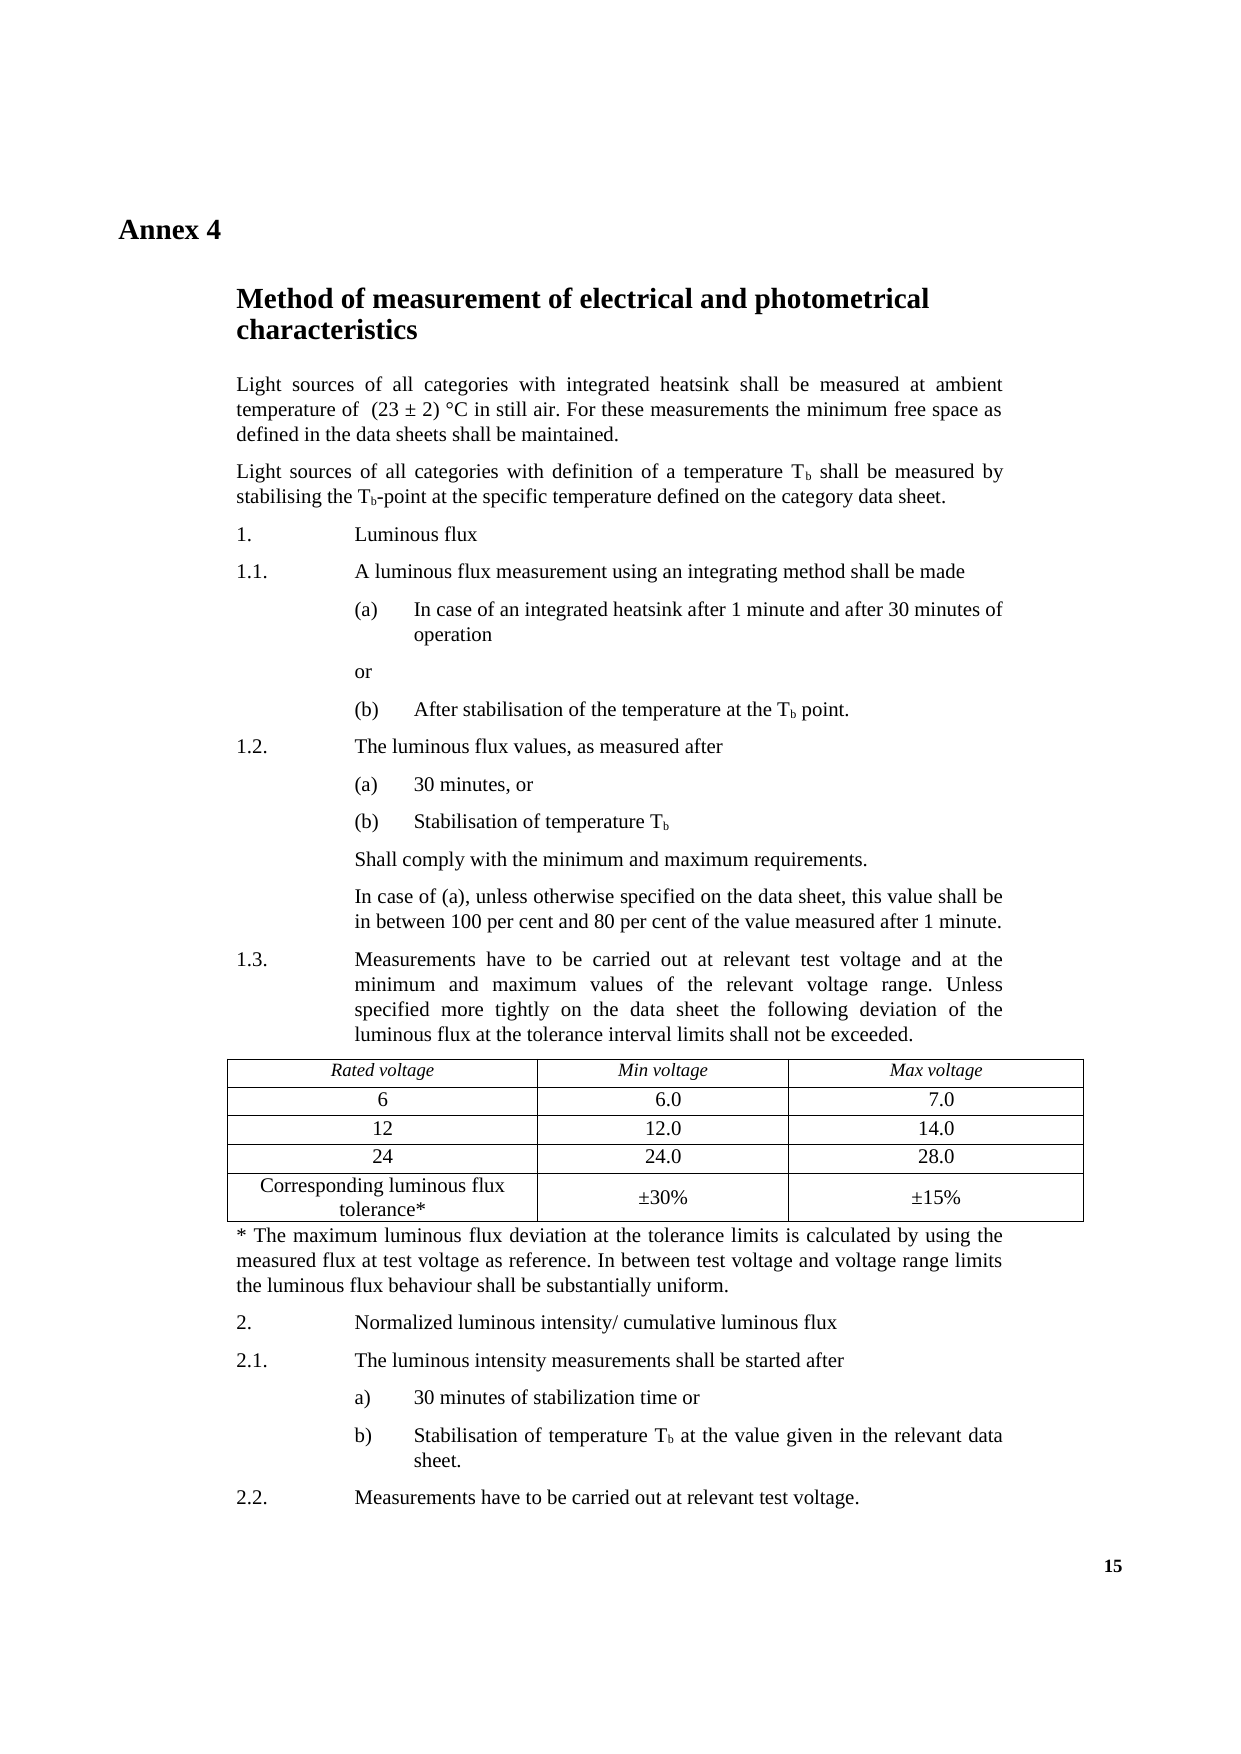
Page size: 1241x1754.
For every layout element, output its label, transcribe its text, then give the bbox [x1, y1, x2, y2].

text 1.1. A luminous flux measurement using an integrating method shall be made [236, 558, 1004, 583]
table_cell 14.0 [789, 1116, 1083, 1144]
text 2.1. The luminous intensity measurements shall be started after [236, 1347, 1004, 1372]
table_cell 24.0 [538, 1145, 788, 1172]
table_header Max voltage [789, 1060, 1083, 1087]
text Method of measurement of electrical and photometrical characteristics [118, 283, 1004, 346]
text Light sources of all categories with definition of a temperature Tb shall be measured by stabilising the Tb-point at the specific temperature defined on the category data sheet. [236, 458, 1004, 508]
table_cell 12.0 [538, 1116, 788, 1144]
text 1.2. The luminous flux values, as measured after [236, 733, 1004, 758]
table_cell Corresponding luminous flux tolerance* [228, 1174, 537, 1221]
text (b) Stabilisation of temperature Tb [354, 808, 1004, 833]
text (b) After stabilisation of the temperature at the Tb point. [354, 696, 1004, 721]
table_header Min voltage [538, 1060, 788, 1087]
table_cell 6.0 [538, 1088, 788, 1115]
text Shall comply with the minimum and maximum requirements. [354, 846, 1004, 871]
text In case of (a), unless otherwise specified on the data sheet, this value shall be in between 100 per cent and 80 per cent of the value measured after 1 minute. [354, 883, 1004, 933]
text Annex 4 [118, 215, 1004, 246]
table_header Rated voltage [228, 1060, 537, 1087]
text (a) In case of an integrated heatsink after 1 minute and after 30 minutes of operation [354, 596, 1004, 646]
table_cell 24 [228, 1145, 537, 1172]
table_cell ±30% [538, 1174, 788, 1221]
text (a) 30 minutes, or [354, 771, 1004, 796]
table_cell 28.0 [789, 1145, 1083, 1172]
text 2. Normalized luminous intensity/ cumulative luminous flux [236, 1309, 1004, 1334]
text 2.2. Measurements have to be carried out at relevant test voltage. [236, 1484, 1004, 1509]
text 1.3. Measurements have to be carried out at relevant test voltage and at the minimum and maximum values of the relevant voltage range. Unless specified more tightly on the data sheet the following deviation of the luminous flux at the tolerance interval limits shall not be exceeded. [236, 946, 1004, 1046]
table_cell 6 [228, 1088, 537, 1115]
table_cell 7.0 [789, 1088, 1083, 1115]
text * The maximum luminous flux deviation at the tolerance limits is calculated by using the measured flux at test voltage as reference. In between test voltage and voltage range limits the luminous flux behaviour shall be substantially uniform. [236, 1222, 1004, 1297]
table_cell ±15% [789, 1174, 1083, 1221]
text Light sources of all categories with integrated heatsink shall be measured at ambient temperature of (23 ± 2) °C in still air. For these measurements the minimum free space as defined in the data sheets shall be maintained. [236, 371, 1004, 446]
text a) 30 minutes of stabilization time or [354, 1384, 1004, 1409]
text or [354, 658, 1004, 683]
text b) Stabilisation of temperature Tb at the value given in the relevant data sheet. [354, 1422, 1004, 1472]
text 1. Luminous flux [236, 521, 1004, 546]
table_cell 12 [228, 1116, 537, 1144]
